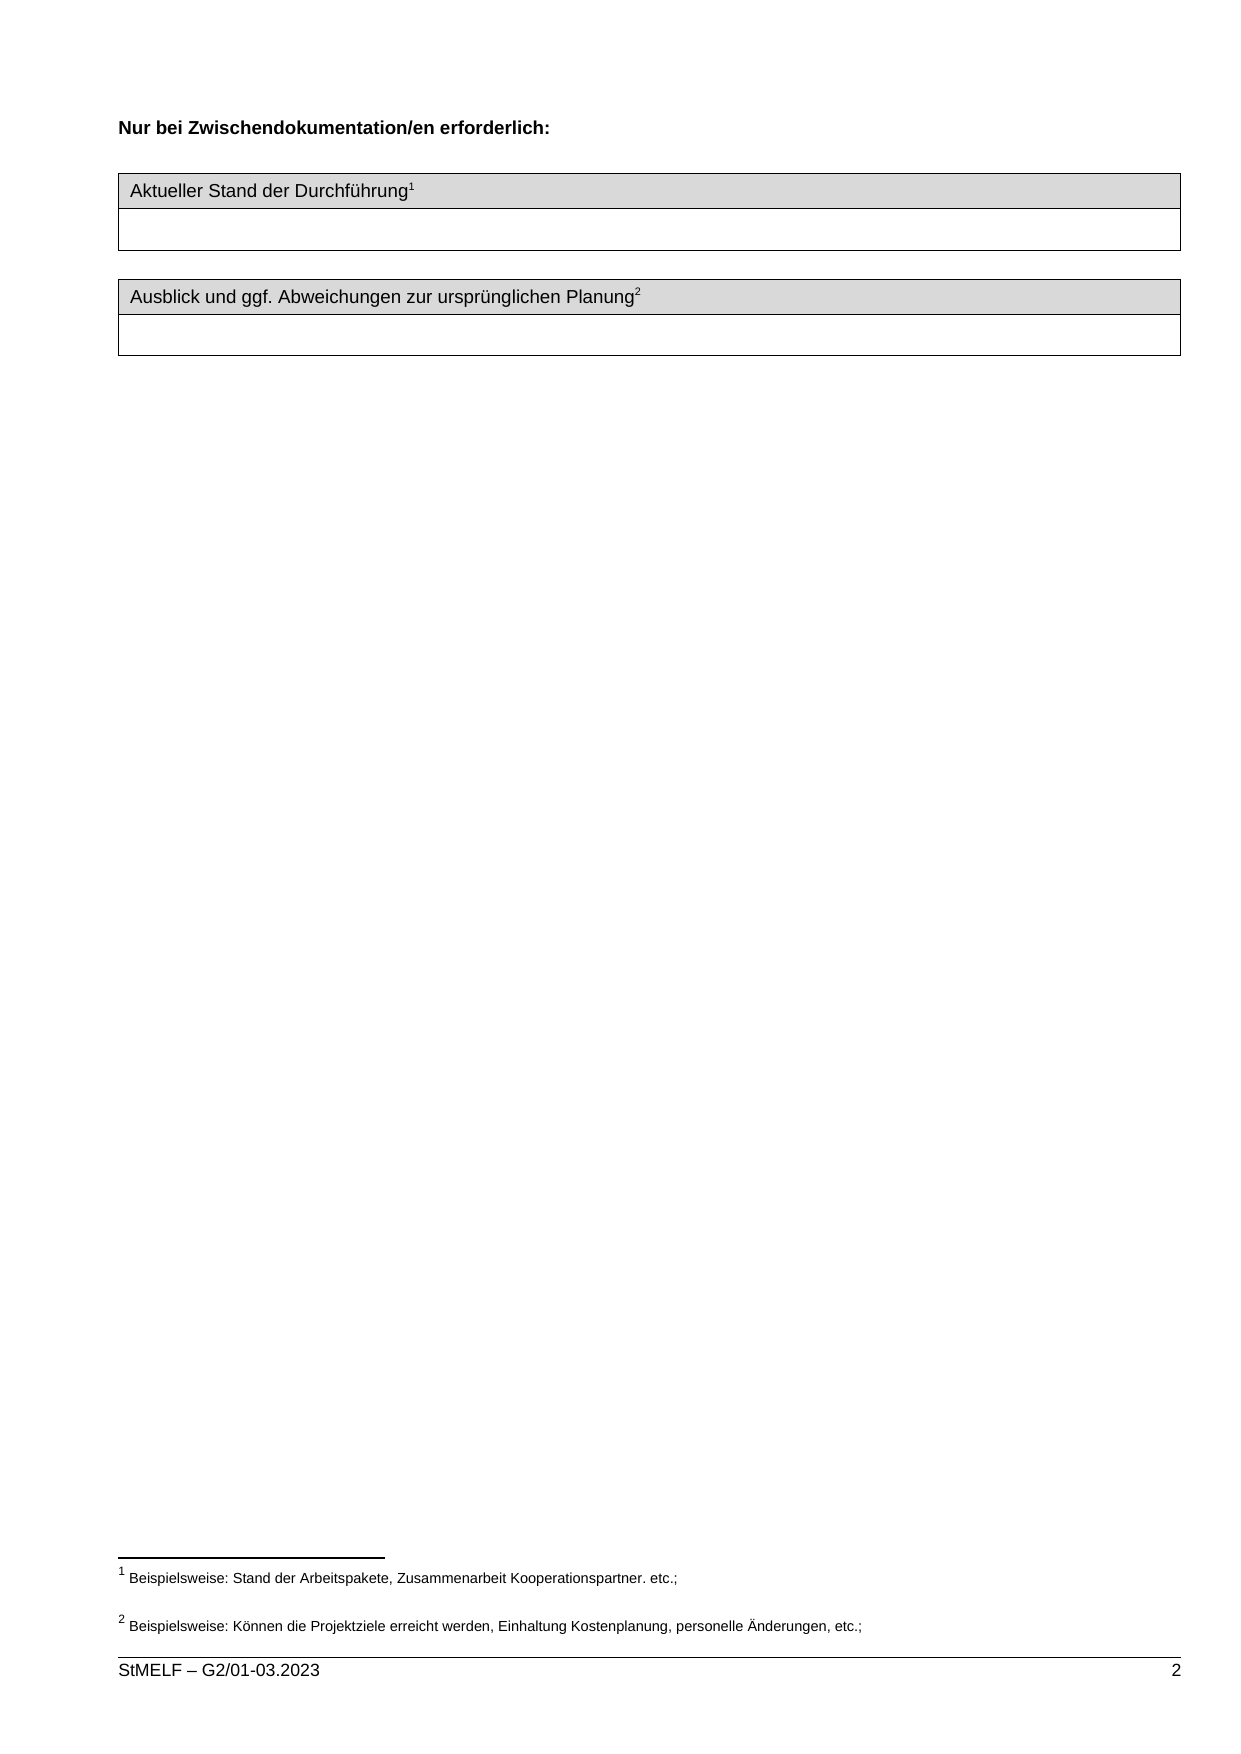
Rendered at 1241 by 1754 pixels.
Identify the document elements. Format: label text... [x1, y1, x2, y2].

table_header Aktueller Stand der Durchführung [119, 174, 1180, 208]
table_header Ausblick und ggf. Abweichungen zur ursprünglichen Planung [119, 280, 1180, 314]
text Nur bei Zwischendokumentation/en erforderlich: [118, 117, 1181, 139]
table_cell [119, 209, 1180, 249]
table_cell [119, 315, 1180, 355]
